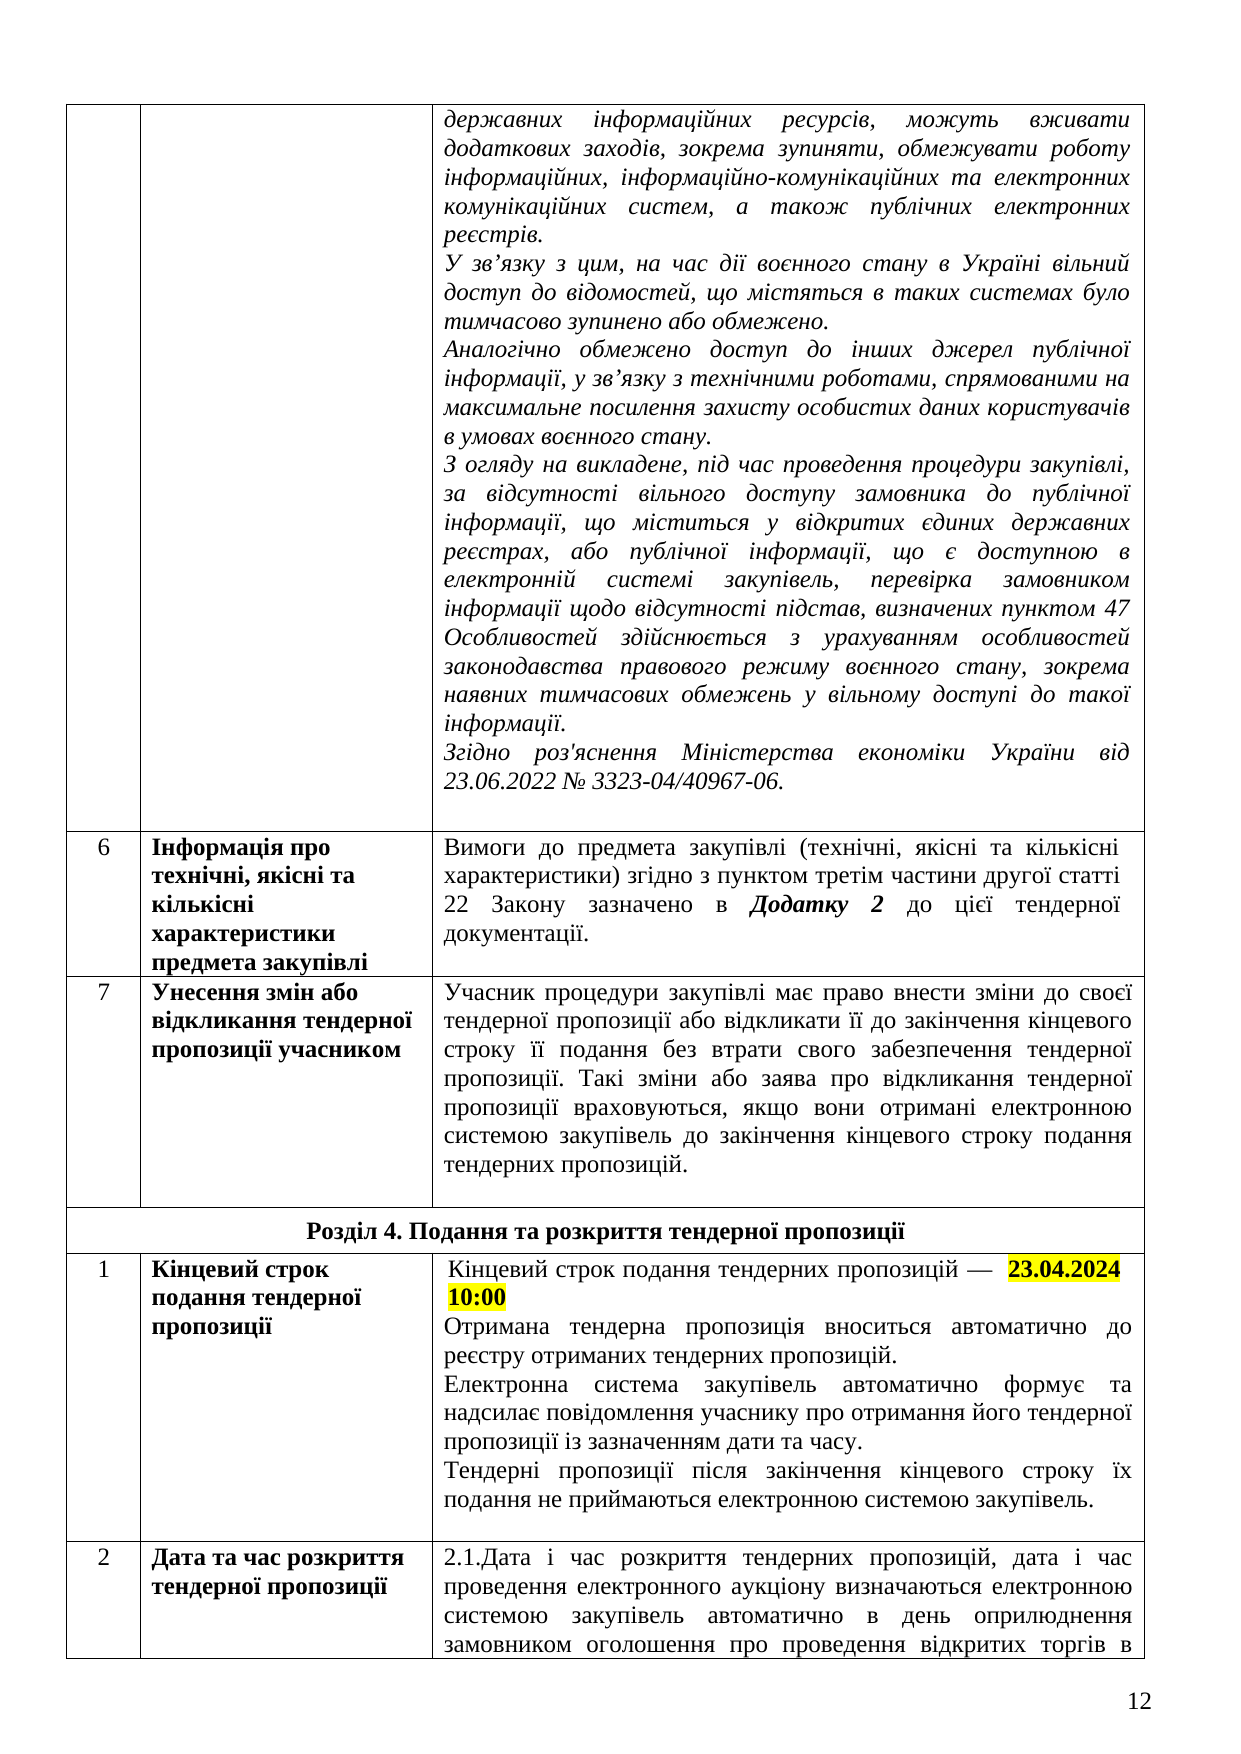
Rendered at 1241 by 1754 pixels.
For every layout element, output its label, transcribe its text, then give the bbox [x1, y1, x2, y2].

table_cell Вимоги до предмета закупівлі (технічні, якісні та кількісні характеристики) згідно з пунктом третім частини другої статті 22 Закону зазначено в Додатку 2 до цієї тендерної документації. [433, 832, 1144, 976]
table_cell 5 [67, 105, 140, 831]
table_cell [141, 105, 432, 831]
table_cell Кінцевий строк подання тендерних пропозицій — 23.04.2024 10:00 Отримана тендерна пропозиція вноситься автоматично до реєстру отриманих тендерних пропозицій. Електронна система закупівель автоматично формує та надсилає повідомлення учаснику про отримання його тендерної пропозиції із зазначенням дати та часу. Тендерні пропозиції після закінчення кінцевого строку їх подання не приймаються електронною системою закупівель. [433, 1254, 1144, 1541]
table_cell Розділ 4. Подання та розкриття тендерної пропозиції [67, 1208, 1144, 1253]
table_cell 1 [67, 1254, 140, 1541]
table_cell Інформація про технічні, якісні та кількісні характеристики предмета закупівлі [141, 832, 432, 976]
table_cell 6 [67, 832, 140, 976]
table_cell 7 [67, 977, 140, 1207]
table_cell Унесення змін або відкликання тендерної пропозиції учасником [141, 977, 432, 1207]
table_cell 2 [67, 1542, 140, 1658]
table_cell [141, 1542, 432, 1658]
table_cell Учасник процедури закупівлі має право внести зміни до своєї тендерної пропозиції або відкликати її до закінчення кінцевого строку її подання без втрати свого забезпечення тендерної пропозиції. Такі зміни або заява про відкликання тендерної пропозиції враховуються, якщо вони отримані електронною системою закупівель до закінчення кінцевого строку подання тендерних пропозицій. [433, 977, 1144, 1207]
table_cell Кінцевий строк подання тендерної пропозиції [141, 1254, 432, 1541]
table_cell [433, 105, 1144, 831]
